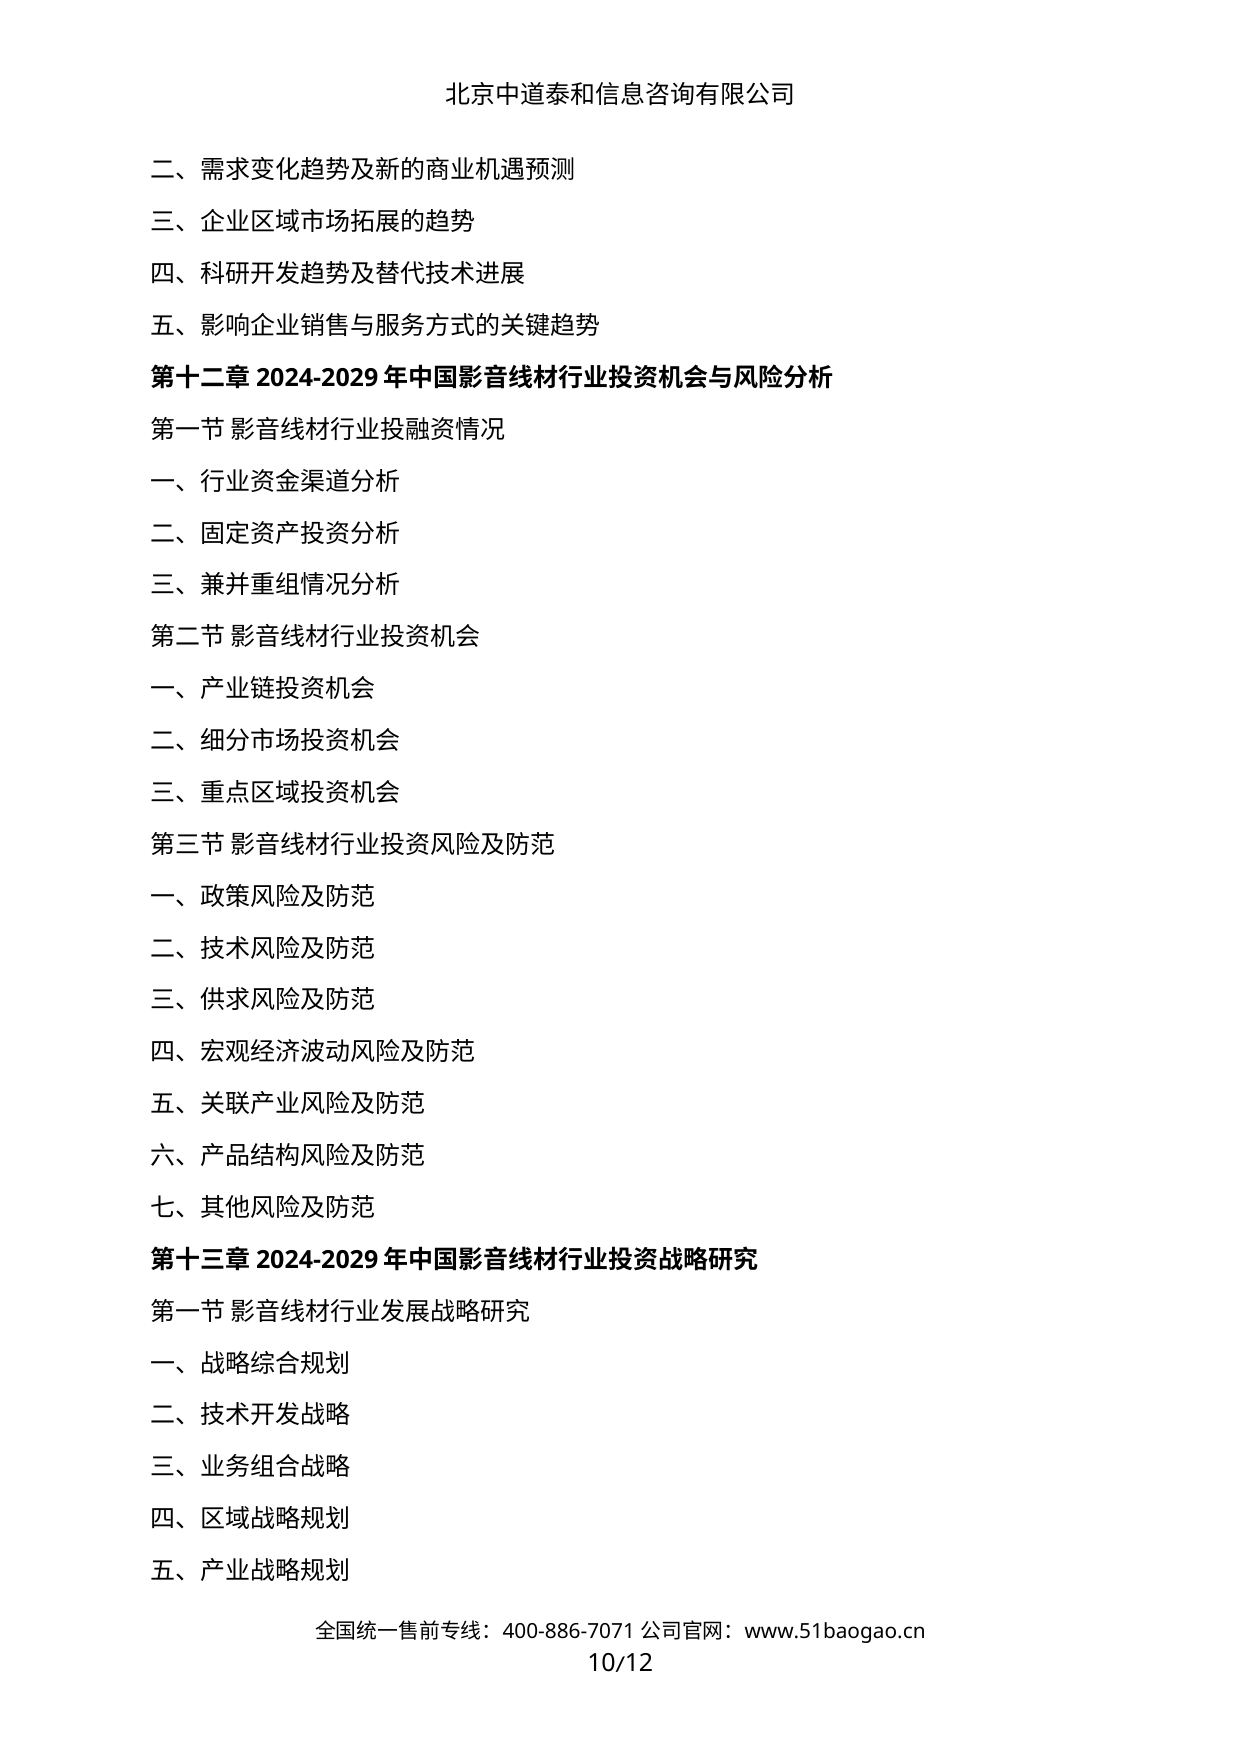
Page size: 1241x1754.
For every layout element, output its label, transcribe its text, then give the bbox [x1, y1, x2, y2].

text 一、战略综合规划 [150, 1343, 1090, 1379]
text 三、企业区域市场拓展的趋势 [150, 202, 1090, 238]
text 四、区域战略规划 [150, 1499, 1090, 1535]
text 二、需求变化趋势及新的商业机遇预测 [150, 150, 1090, 186]
text 第二节 影音线材行业投资机会 [150, 617, 1090, 653]
text 一、产业链投资机会 [150, 669, 1090, 705]
text 第一节 影音线材行业投融资情况 [150, 409, 1090, 446]
text 三、业务组合战略 [150, 1447, 1090, 1483]
text 第三节 影音线材行业投资风险及防范 [150, 824, 1090, 861]
text 二、固定资产投资分析 [150, 513, 1090, 549]
text 三、供求风险及防范 [150, 980, 1090, 1016]
text 四、宏观经济波动风险及防范 [150, 1032, 1090, 1068]
text 五、产业战略规划 [150, 1551, 1090, 1587]
text 五、关联产业风险及防范 [150, 1084, 1090, 1120]
text 第十二章 2024-2029年中国影音线材行业投资机会与风险分析 [150, 357, 1090, 394]
text 二、技术风险及防范 [150, 928, 1090, 964]
text 第十三章 2024-2029年中国影音线材行业投资战略研究 [150, 1239, 1090, 1276]
text 第一节 影音线材行业发展战略研究 [150, 1291, 1090, 1327]
text 三、重点区域投资机会 [150, 772, 1090, 809]
text 三、兼并重组情况分析 [150, 565, 1090, 601]
text 四、科研开发趋势及替代技术进展 [150, 254, 1090, 290]
text 七、其他风险及防范 [150, 1187, 1090, 1224]
text 二、技术开发战略 [150, 1395, 1090, 1431]
text 一、政策风险及防范 [150, 876, 1090, 912]
text 六、产品结构风险及防范 [150, 1136, 1090, 1172]
text 一、行业资金渠道分析 [150, 461, 1090, 497]
text 二、细分市场投资机会 [150, 721, 1090, 757]
text 五、影响企业销售与服务方式的关键趋势 [150, 306, 1090, 342]
